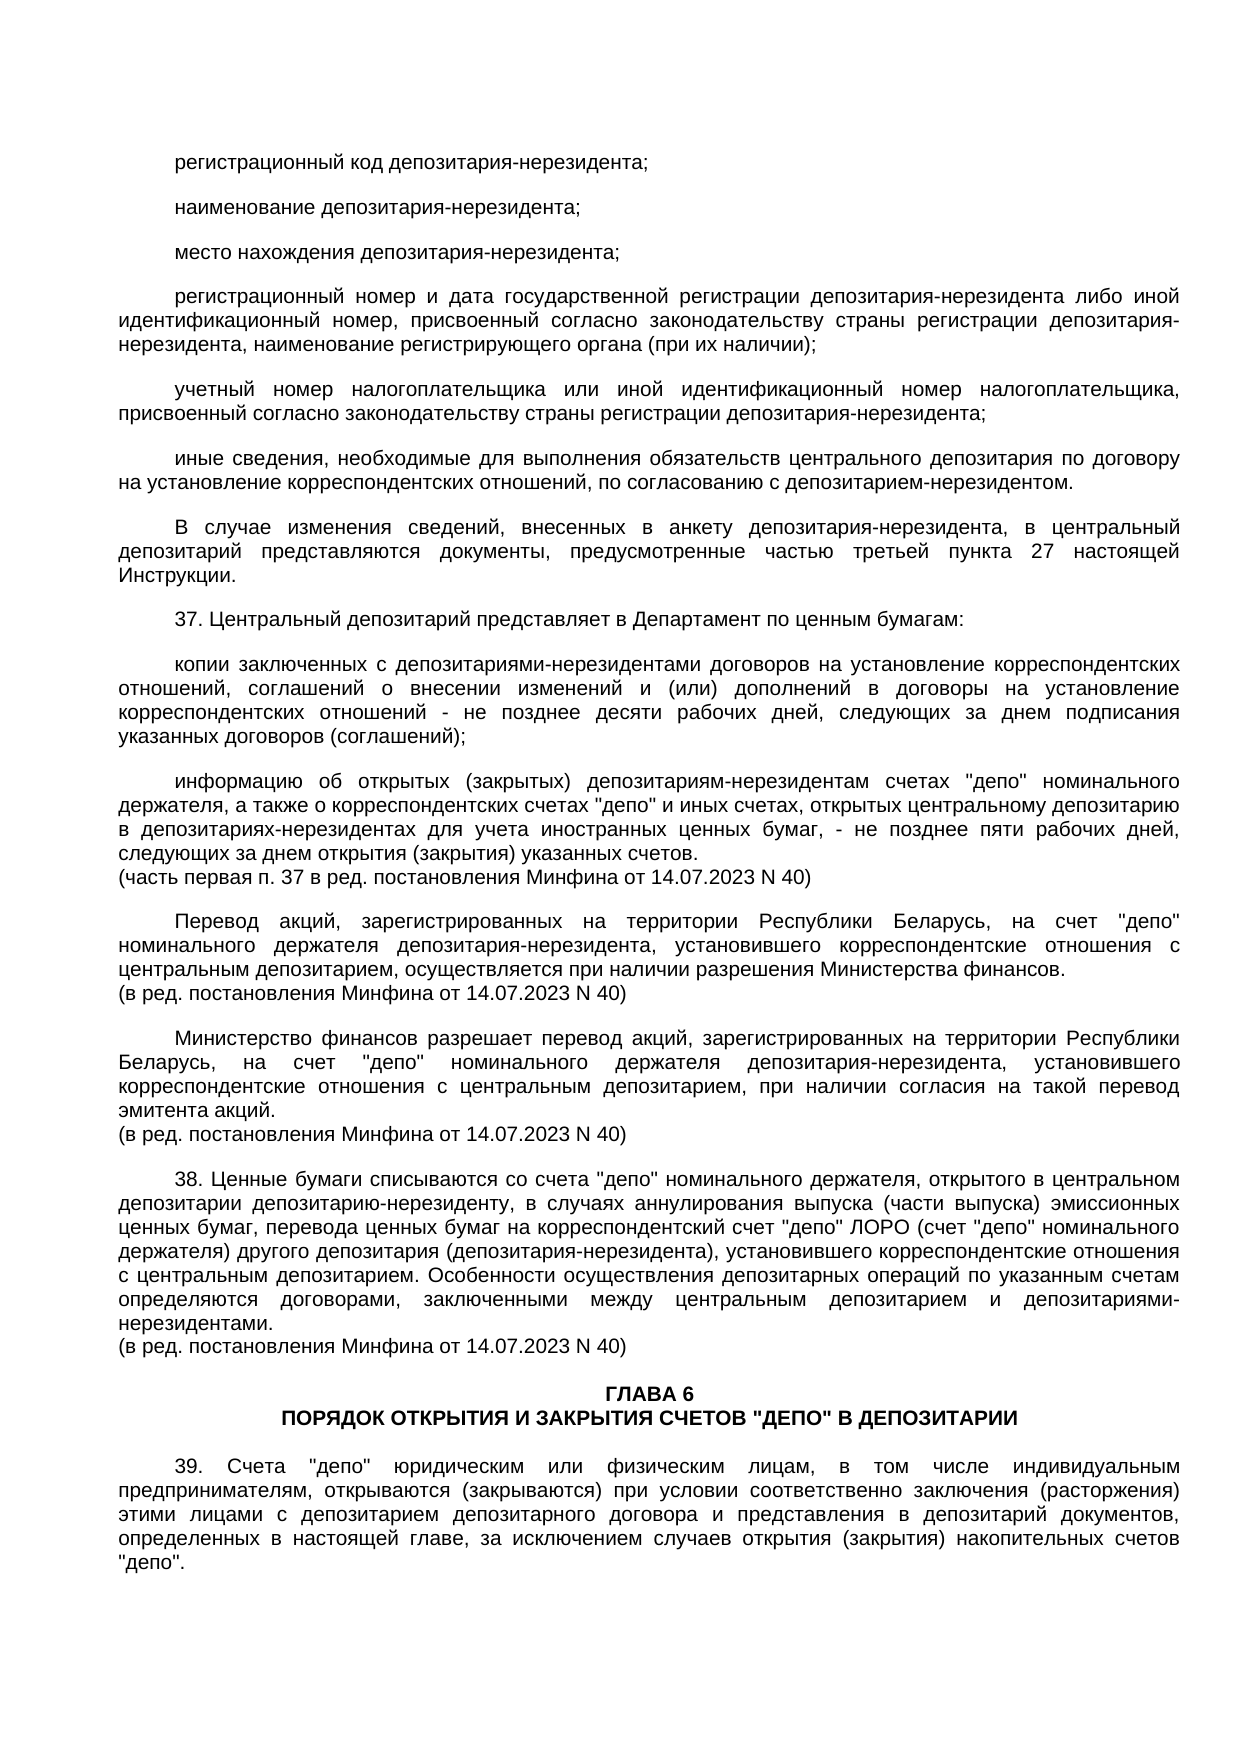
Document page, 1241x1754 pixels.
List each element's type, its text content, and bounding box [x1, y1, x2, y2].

text В случае изменения сведений, внесенных в анкету депозитария-нерезидента, в центральный депозитарий представляются документы, предусмотренные частью третьей пункта 27 настоящей Инструкции. [118, 514, 1181, 586]
text 39. Счета "депо" юридическим или физическим лицам, в том числе индивидуальным предпринимателям, открываются (закрываются) при условии соответственно заключения (расторжения) этими лицами с депозитарием депозитарного договора и представления в депозитарий документов, определенных в настоящей главе, за исключением случаев открытия (закрытия) накопительных счетов "депо". [118, 1454, 1181, 1574]
text (часть первая п. 37 в ред. постановления Минфина от 14.07.2023 N 40) [118, 864, 1181, 888]
text (в ред. постановления Минфина от 14.07.2023 N 40) [118, 1122, 1181, 1146]
text Министерство финансов разрешает перевод акций, зарегистрированных на территории Республики Беларусь, на счет "депо" номинального держателя депозитария-нерезидента, установившего корреспондентские отношения с центральным депозитарием, при наличии согласия на такой перевод эмитента акций. [118, 1026, 1181, 1122]
text место нахождения депозитария-нерезидента; [118, 239, 1181, 263]
text регистрационный код депозитария-нерезидента; [118, 150, 1181, 174]
text наименование депозитария-нерезидента; [118, 195, 1181, 219]
text иные сведения, необходимые для выполнения обязательств центрального депозитария по договору на установление корреспондентских отношений, по согласованию с депозитарием-нерезидентом. [118, 446, 1181, 494]
text (в ред. постановления Минфина от 14.07.2023 N 40) [118, 1334, 1181, 1358]
text Перевод акций, зарегистрированных на территории Республики Беларусь, на счет "депо" номинального держателя депозитария-нерезидента, установившего корреспондентские отношения с центральным депозитарием, осуществляется при наличии разрешения Министерства финансов. [118, 909, 1181, 981]
text регистрационный номер и дата государственной регистрации депозитария-нерезидента либо иной идентификационный номер, присвоенный согласно законодательству страны регистрации депозитария-нерезидента, наименование регистрирующего органа (при их наличии); [118, 284, 1181, 356]
text копии заключенных с депозитариями-нерезидентами договоров на установление корреспондентских отношений, соглашений о внесении изменений и (или) дополнений в договоры на установление корреспондентских отношений - не позднее десяти рабочих дней, следующих за днем подписания указанных договоров (соглашений); [118, 652, 1181, 748]
text учетный номер налогоплательщика или иной идентификационный номер налогоплательщика, присвоенный согласно законодательству страны регистрации депозитария-нерезидента; [118, 377, 1181, 425]
text ПОРЯДОК ОТКРЫТИЯ И ЗАКРЫТИЯ СЧЕТОВ "ДЕПО" В ДЕПОЗИТАРИИ [118, 1406, 1181, 1430]
text (в ред. постановления Минфина от 14.07.2023 N 40) [118, 981, 1181, 1005]
text ГЛАВА 6 [118, 1382, 1181, 1406]
text 38. Ценные бумаги списываются со счета "депо" номинального держателя, открытого в центральном депозитарии депозитарию-нерезиденту, в случаях аннулирования выпуска (части выпуска) эмиссионных ценных бумаг, перевода ценных бумаг на корреспондентский счет "депо" ЛОРО (счет "депо" номинального держателя) другого депозитария (депозитария-нерезидента), установившего корреспондентские отношения с центральным депозитарием. Особенности осуществления депозитарных операций по указанным счетам определяются договорами, заключенными между центральным депозитарием и депозитариями-нерезидентами. [118, 1167, 1181, 1334]
text 37. Центральный депозитарий представляет в Департамент по ценным бумагам: [118, 607, 1181, 631]
text информацию об открытых (закрытых) депозитариям-нерезидентам счетах "депо" номинального держателя, а также о корреспондентских счетах "депо" и иных счетах, открытых центральному депозитарию в депозитариях-нерезидентах для учета иностранных ценных бумаг, - не позднее пяти рабочих дней, следующих за днем открытия (закрытия) указанных счетов. [118, 769, 1181, 864]
